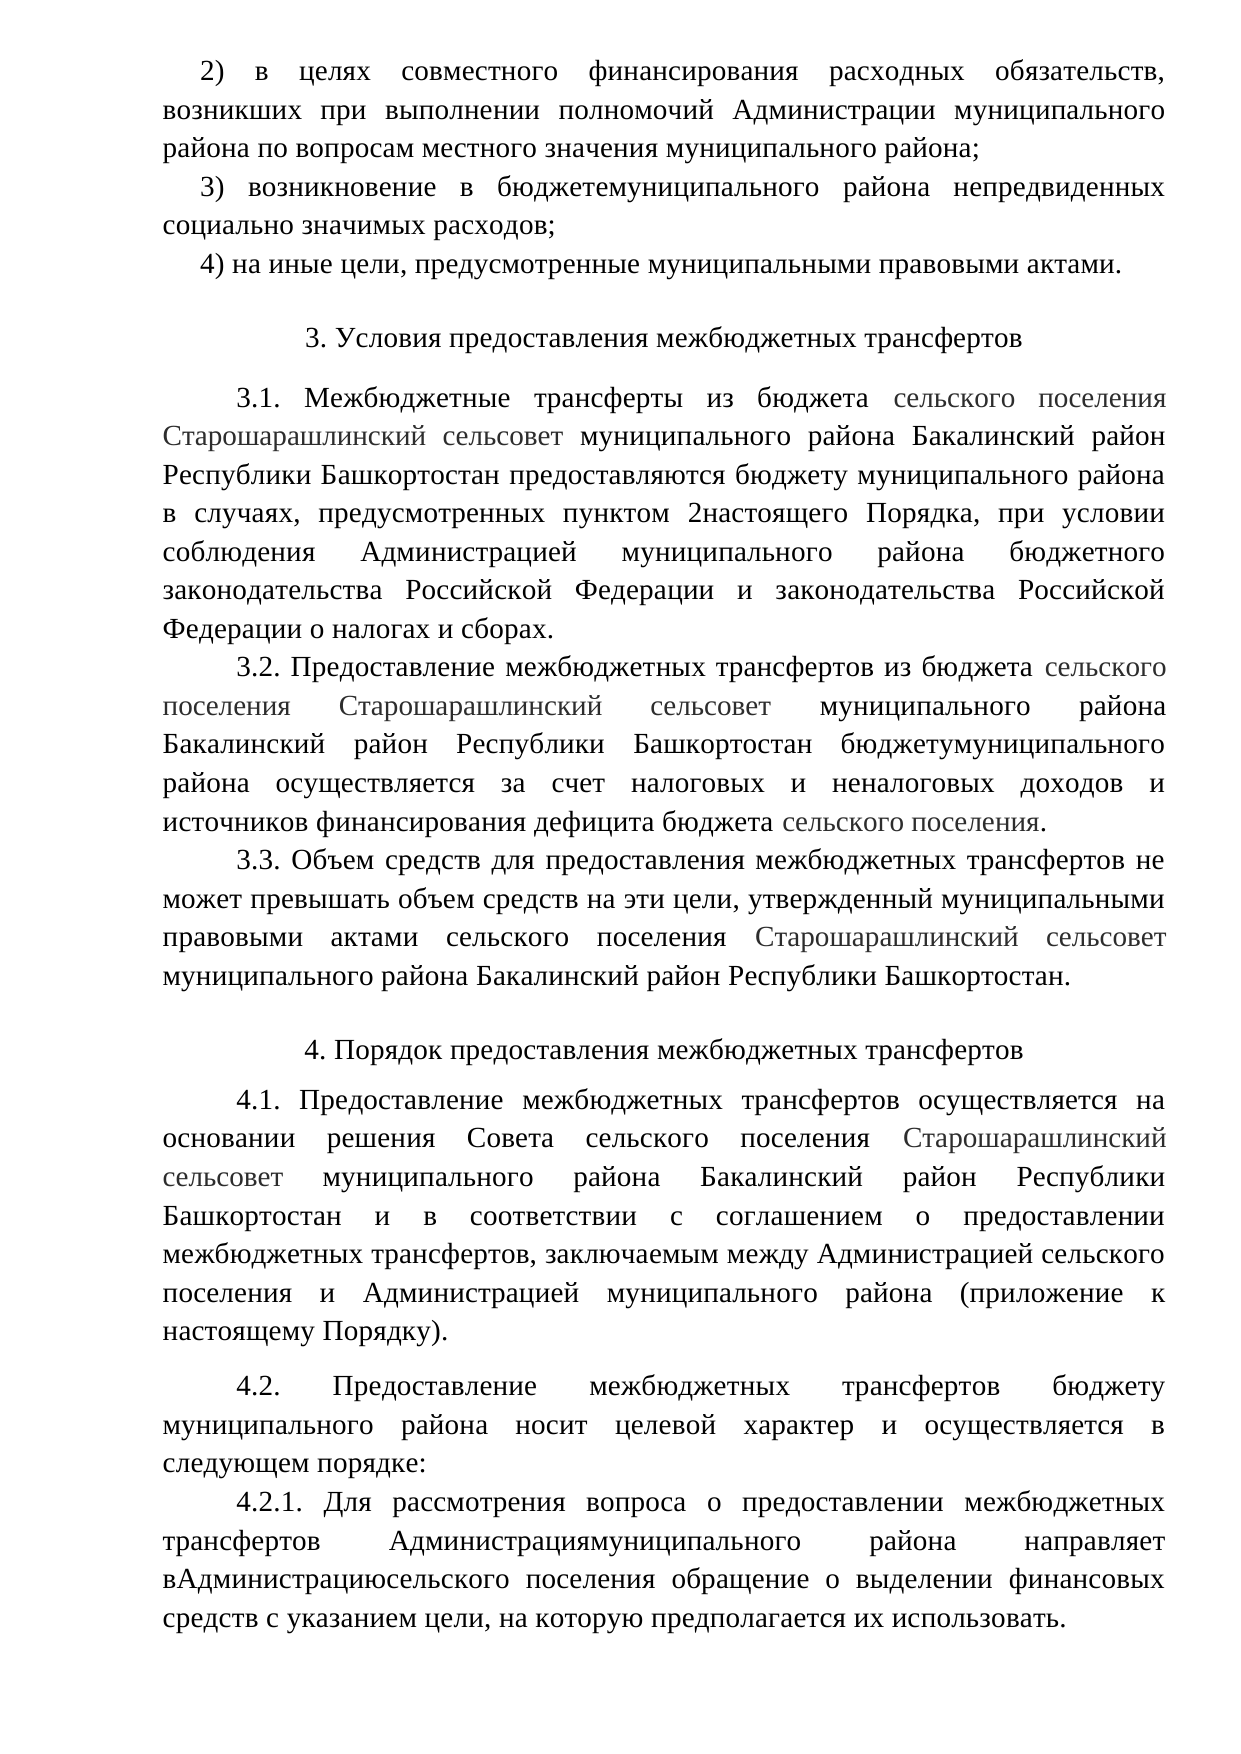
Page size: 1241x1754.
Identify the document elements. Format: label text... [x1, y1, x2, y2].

text 4. Порядок предоставления межбюджетных трансфертов [162, 1032, 1167, 1065]
list 3) возникновение в бюджетемуниципального района непредвиденных социально значимых расходов; [162, 169, 1167, 241]
text 3.3. Объем средств для предоставления межбюджетных трансфертов не может превышать объем средств на эти цели, утвержденный муниципальными правовыми актами сельского поселения Старошарашлинский сельсовет муниципального района Бакалинский район Республики Башкортостан. [162, 842, 1167, 991]
text 4.2.1. Для рассмотрения вопроса о предоставлении межбюджетных трансфертов Администрациямуниципального района направляет вАдминистрациюсельского поселения обращение о выделении финансовых средств с указанием цели, на которую предполагается их использовать. [162, 1484, 1167, 1633]
list 4) на иные цели, предусмотренные муниципальными правовыми актами. [162, 246, 1167, 279]
text 3.2. Предоставление межбюджетных трансфертов из бюджета сельского поселения Старошарашлинский сельсовет муниципального района Бакалинский район Республики Башкортостан бюджетумуниципального района осуществляется за счет налоговых и неналоговых доходов и источников финансирования дефицита бюджета сельского поселения. [162, 649, 1167, 837]
text 4.2. Предоставление межбюджетных трансфертов бюджету муниципального района носит целевой характер и осуществляется в следующем порядке: [162, 1368, 1167, 1479]
text 4.1. Предоставление межбюджетных трансфертов осуществляется на основании решения Совета сельского поселения Старошарашлинский сельсовет муниципального района Бакалинский район Республики Башкортостан и в соответствии с соглашением о предоставлении межбюджетных трансфертов, заключаемым между Администрацией сельского поселения и Администрацией муниципального района (приложение к настоящему Порядку). [162, 1082, 1167, 1347]
text 3.1. Межбюджетные трансферты из бюджета сельского поселения Старошарашлинский сельсовет муниципального района Бакалинский район Республики Башкортостан предоставляются бюджету муниципального района в случаях, предусмотренных пунктом 2настоящего Порядка, при условии соблюдения Администрацией муниципального района бюджетного законодательства Российской Федерации и законодательства Российской Федерации о налогах и сборах. [162, 380, 1167, 644]
list 2) в целях совместного финансирования расходных обязательств, возникших при выполнении полномочий Администрации муниципального района по вопросам местного значения муниципального района; [162, 53, 1167, 164]
text 3. Условия предоставления межбюджетных трансфертов [162, 320, 1167, 353]
